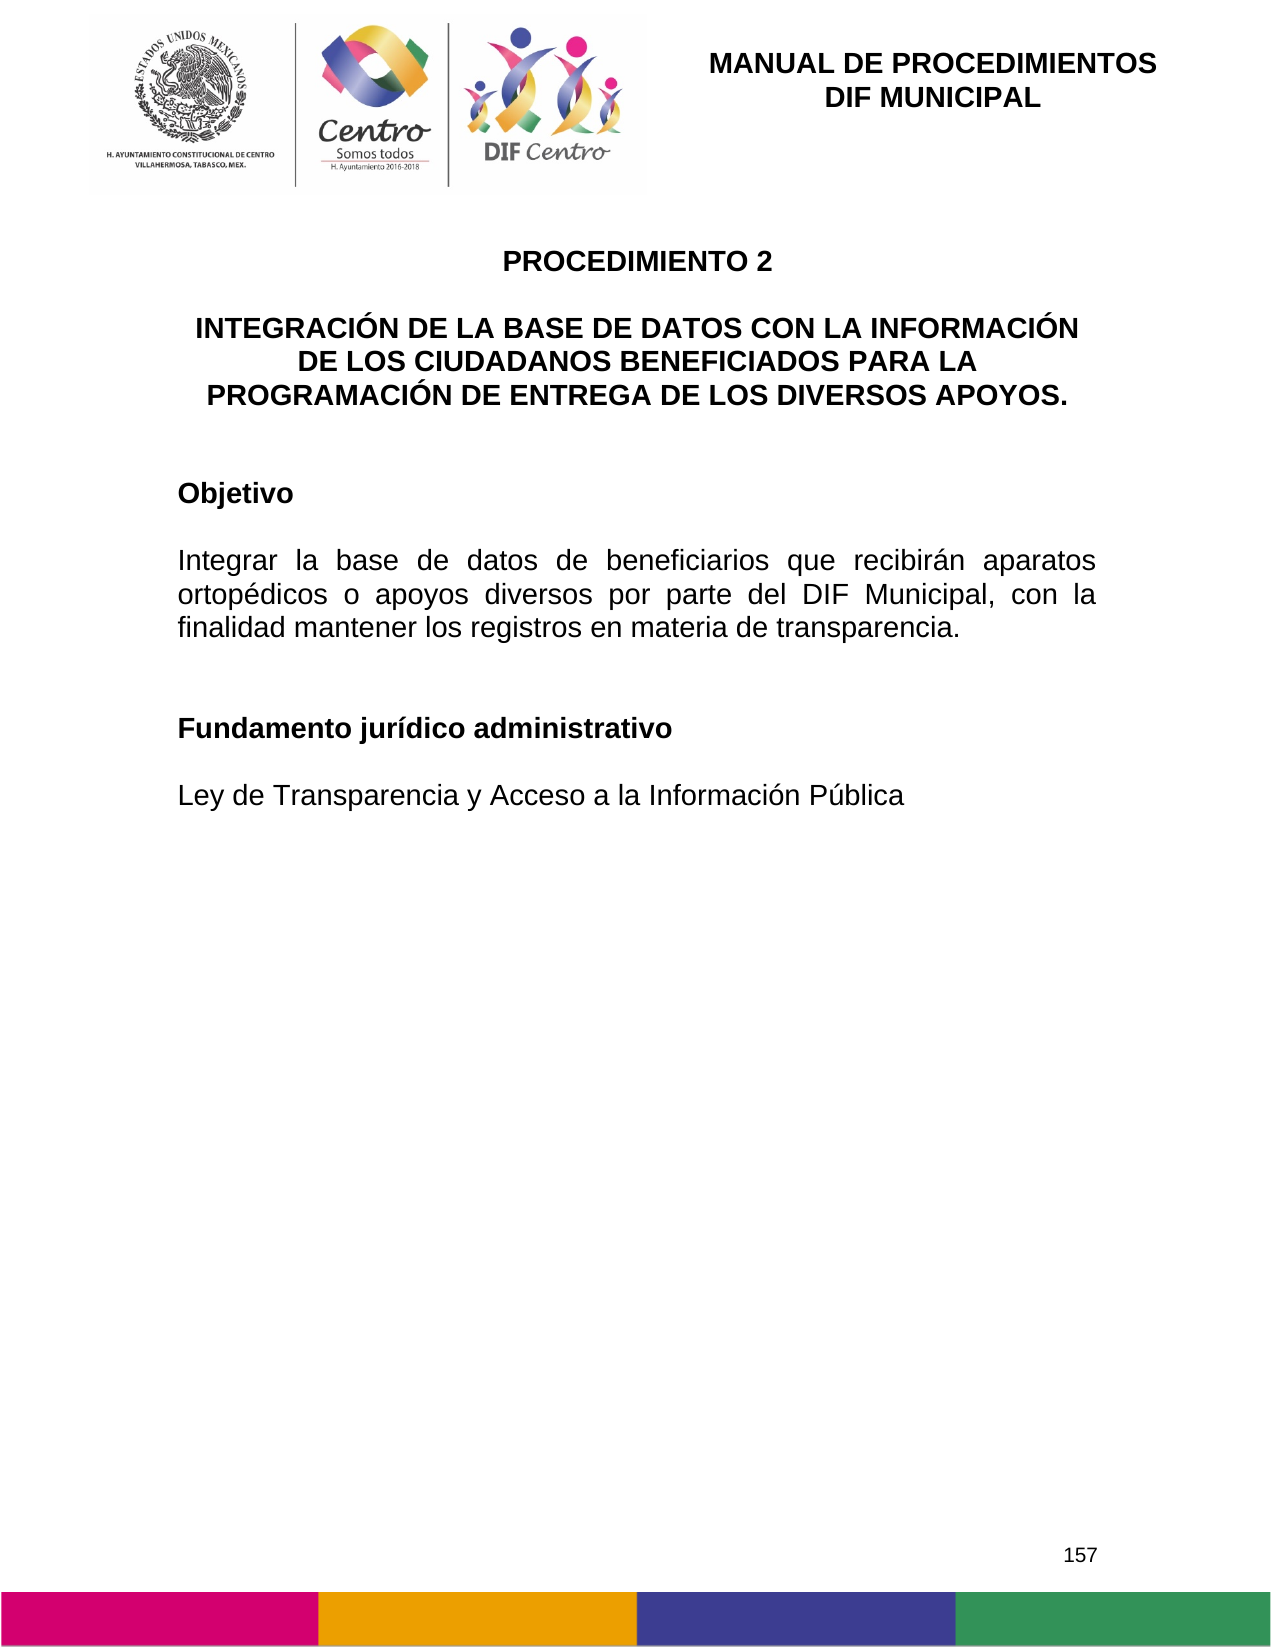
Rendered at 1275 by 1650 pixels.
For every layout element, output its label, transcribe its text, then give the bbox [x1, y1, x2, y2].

text Fundamento jurídico administrativo [177, 711, 1098, 744]
text Objetivo [177, 476, 1098, 510]
picture [88, 14, 648, 195]
text Integrar la base de datos de beneficiarios que recibirán aparatos ortopédicos o apoyos diversos por parte del DIF Municipal, con la finalidad mantener los registros en materia de transparencia. [177, 543, 1098, 644]
picture [0, 1592, 1271, 1648]
text INTEGRACIÓN DE LA BASE DE DATOS CON LA INFORMACIÓN DE LOS CIUDADANOS BENEFICIADOS PARA LA PROGRAMACIÓN DE ENTREGA DE LOS DIVERSOS APOYOS. [177, 311, 1098, 411]
text PROCEDIMIENTO 2 [177, 244, 1098, 277]
text Ley de Transparencia y Acceso a la Información Pública [177, 778, 1098, 812]
